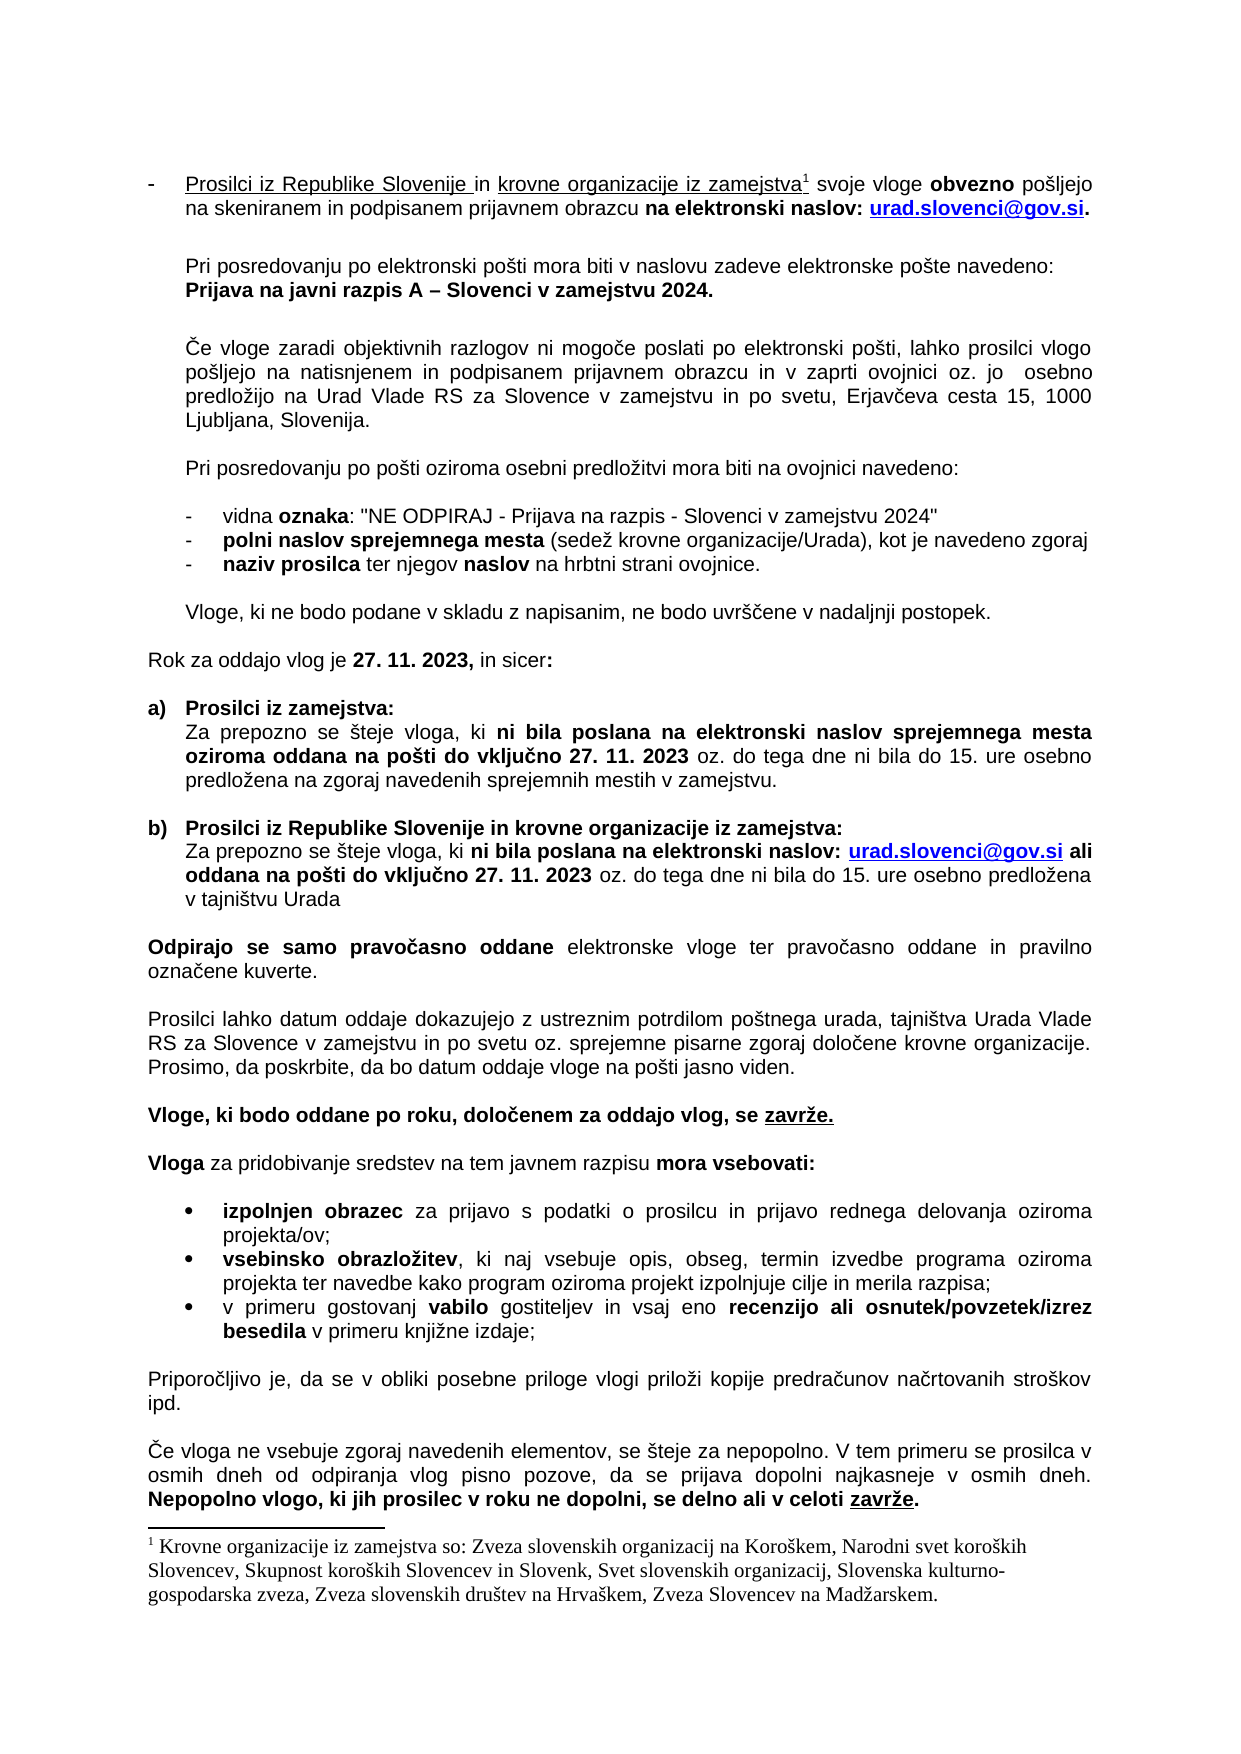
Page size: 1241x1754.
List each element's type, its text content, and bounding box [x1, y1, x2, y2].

text Rok za oddajo vlog je 27. 11. 2023, in sicer: [148, 648, 1093, 672]
text Vloga za pridobivanje sredstev na tem javnem razpisu mora vsebovati: [148, 1151, 1093, 1175]
text Vloge, ki bodo oddane po roku, določenem za oddajo vlog, se zavrže. [148, 1103, 1093, 1127]
text Priporočljivo je, da se v obliki posebne priloge vlogi priloži kopije predračunov načrtovanih stroškov ipd. [148, 1367, 1093, 1415]
list polni naslov sprejemnega mesta (sedež krovne organizacije/Urada), kot je navedeno zgoraj [185, 528, 1093, 552]
list Prosilci iz zamejstva: [148, 696, 1093, 719]
text Vloge, ki ne bodo podane v skladu z napisanim, ne bodo uvrščene v nadaljnji postopek. [185, 600, 1093, 624]
list vsebinsko obrazložitev, ki naj vsebuje opis, obseg, termin izvedbe programa oziroma projekta ter navedbe kako program oziroma projekt izpolnjuje cilje in merila razpisa; [185, 1247, 1093, 1295]
text Za prepozno se šteje vloga, ki ni bila poslana na elektronski naslov: urad.slovenci@gov.si ali oddana na pošti do vključno 27. 11. 2023 oz. do tega dne ni bila do 15. ure osebno predložena v tajništvu Urada [185, 839, 1093, 911]
text Za prepozno se šteje vloga, ki ni bila poslana na elektronski naslov sprejemnega mesta oziroma oddana na pošti do vključno 27. 11. 2023 oz. do tega dne ni bila do 15. ure osebno predložena na zgoraj navedenih sprejemnih mestih v zamejstvu. [185, 719, 1093, 791]
list naziv prosilca ter njegov naslov na hrbtni strani ovojnice. [185, 552, 1093, 576]
list Prosilci iz Republike Slovenije in krovne organizacije iz zamejstva svoje vloge obvezno pošljejo na skeniranem in podpisanem prijavnem obrazcu na elektronski naslov: urad.slovenci@gov.si. [148, 172, 1093, 219]
text Prosilci lahko datum oddaje dokazujejo z ustreznim potrdilom poštnega urada, tajništva Urada Vlade RS za Slovence v zamejstvu in po svetu oz. sprejemne pisarne zgoraj določene krovne organizacije. Prosimo, da poskrbite, da bo datum oddaje vloge na pošti jasno viden. [148, 1007, 1093, 1079]
list izpolnjen obrazec za prijavo s podatki o prosilcu in prijavo rednega delovanja oziroma projekta/ov; [185, 1199, 1093, 1247]
text Odpirajo se samo pravočasno oddane elektronske vloge ter pravočasno oddane in pravilno označene kuverte. [148, 935, 1093, 983]
list Prosilci iz Republike Slovenije in krovne organizacije iz zamejstva: [148, 815, 1093, 839]
text Pri posredovanju po pošti oziroma osebni predložitvi mora biti na ovojnici navedeno: [185, 456, 1093, 480]
text Če vloga ne vsebuje zgoraj navedenih elementov, se šteje za nepopolno. V tem primeru se prosilca v osmih dneh od odpiranja vlog pisno pozove, da se prijava dopolni najkasneje v osmih dneh. Nepopolno vlogo, ki jih prosilec v roku ne dopolni, se delno ali v celoti zavrže. [148, 1439, 1093, 1511]
text Pri posredovanju po elektronski pošti mora biti v naslovu zadeve elektronske pošte navedeno: Prijava na javni razpis A – Slovenci v zamejstvu 2024. [185, 254, 1055, 302]
text Če vloge zaradi objektivnih razlogov ni mogoče poslati po elektronski pošti, lahko prosilci vlogo pošljejo na natisnjenem in podpisanem prijavnem obrazcu in v zaprti ovojnici oz. jo osebno predložijo na Urad Vlade RS za Slovence v zamejstvu in po svetu, Erjavčeva cesta 15, 1000 Ljubljana, Slovenija. [185, 336, 1093, 432]
list v primeru gostovanj vabilo gostiteljev in vsaj eno recenzijo ali osnutek/povzetek/izrez besedila v primeru knjižne izdaje; [185, 1295, 1093, 1343]
list vidna oznaka: "NE ODPIRAJ - Prijava na razpis - Slovenci v zamejstvu 2024" [185, 504, 1093, 528]
